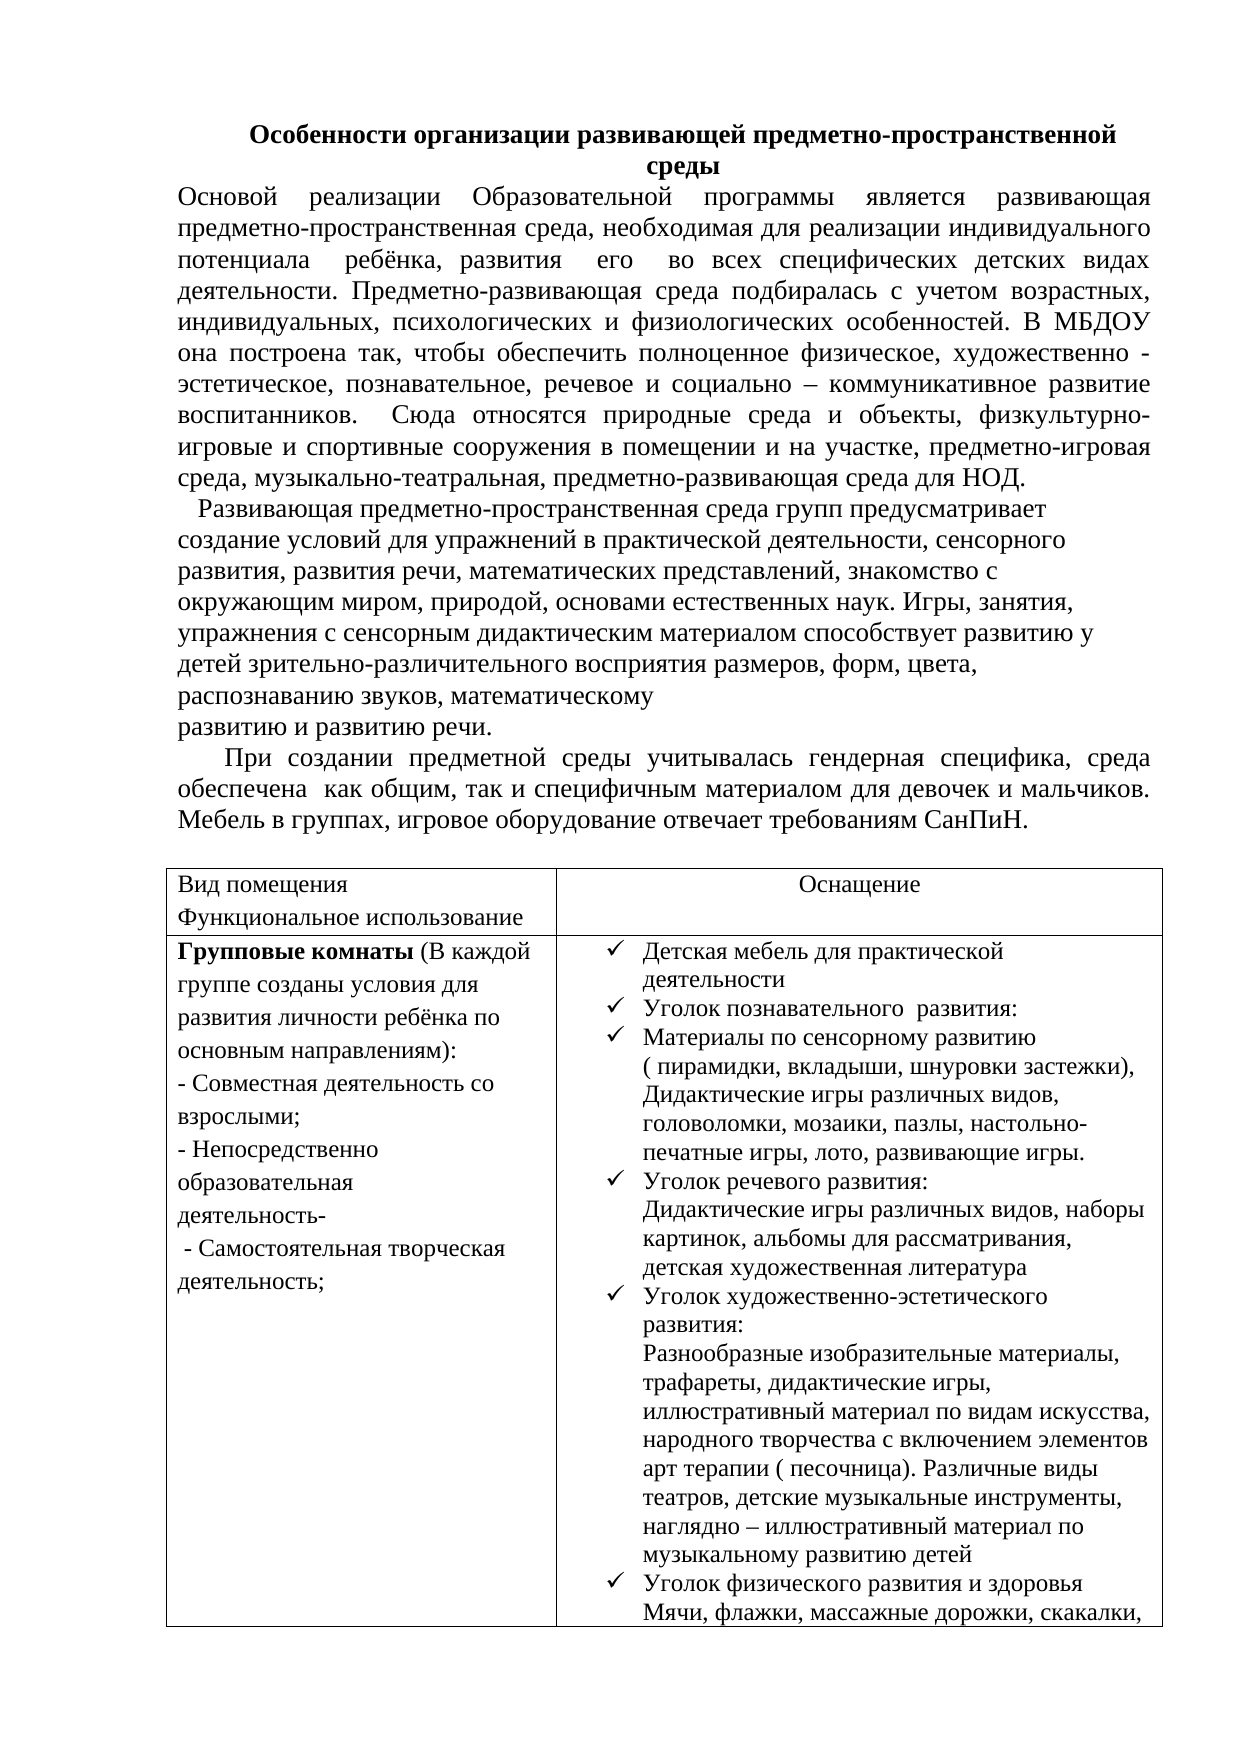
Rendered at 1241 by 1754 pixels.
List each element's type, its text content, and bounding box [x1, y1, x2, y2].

table_header Вид помещения Функциональное использование [167, 869, 556, 935]
text Основой реализации Образовательной программы является развивающая предметно-пространственная среда, необходимая для реализации индивидуального потенциала ребёнка, развития его во всех специфических детских видах деятельности. Предметно-развивающая среда подбиралась с учетом возрастных, индивидуальных, психологических и физиологических особенностей. В МБДОУ она построена так, чтобы обеспечить полноценное физическое, художественно - эстетическое, познавательное, речевое и социально – коммуникативное развитие воспитанников. Сюда относятся природные среда и объекты, физкультурно-игровые и спортивные сооружения в помещении и на участке, предметно-игровая среда, музыкально-театральная, предметно-развивающая среда для НОД. [177, 180, 1152, 492]
text развитию и развитию речи. [177, 710, 1152, 741]
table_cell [557, 936, 1162, 1626]
text При создании предметной среды учитывалась гендерная специфика, среда обеспечена как общим, так и специфичным материалом для девочек и мальчиков. Мебель в группах, игровое оборудование отвечает требованиям СанПиН. [177, 741, 1152, 834]
text Особенности организации развивающей предметно-пространственной среды [215, 118, 1152, 180]
text Развивающая предметно-пространственная среда групп предусматривает создание условий для упражнений в практической деятельности, сенсорного развития, развития речи, математических представлений, знакомство с окружающим миром, природой, основами естественных наук. Игры, занятия, упражнения с сенсорным дидактическим материалом способствует развитию у детей зрительно-различительного восприятия размеров, форм, цвета, распознаванию звуков, математическому [177, 492, 1152, 710]
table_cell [167, 936, 556, 1626]
table_header Оснащение [557, 869, 1162, 935]
